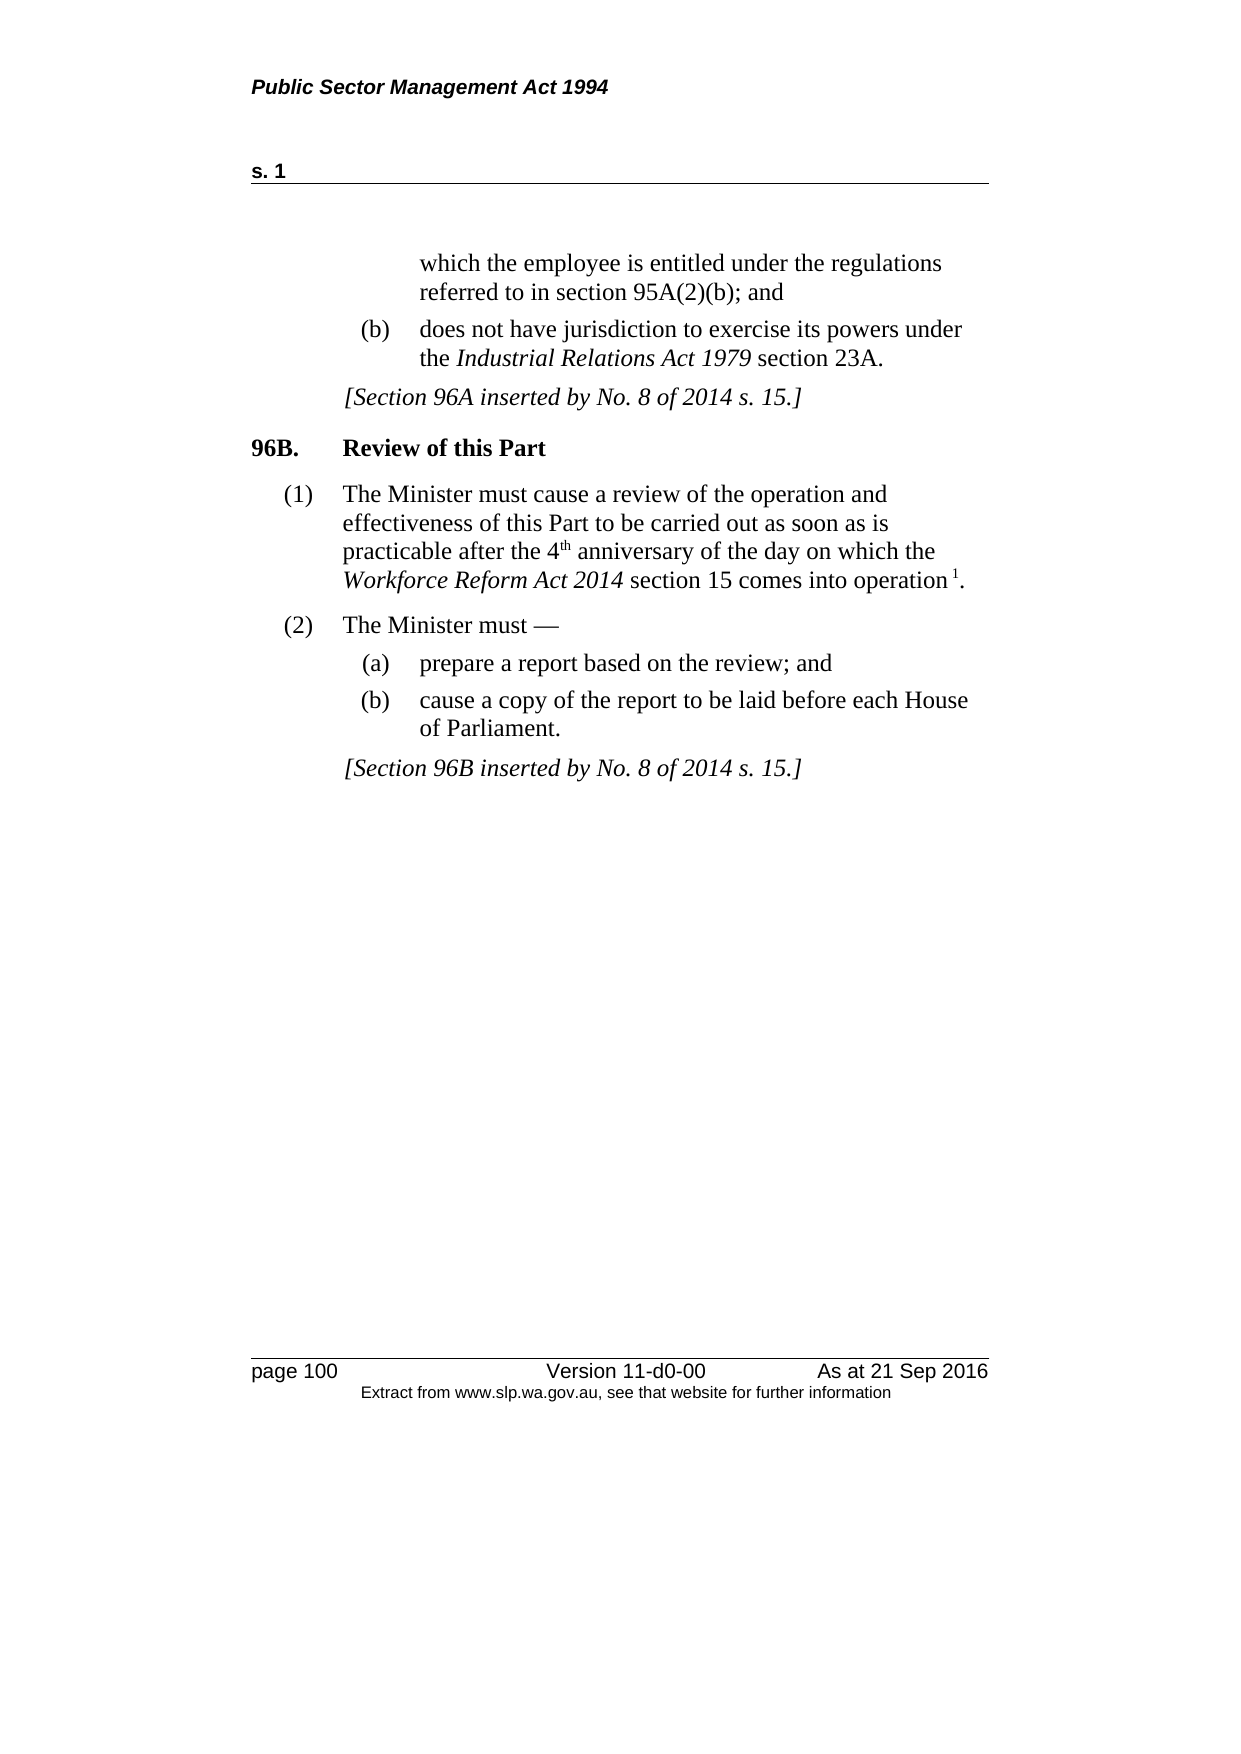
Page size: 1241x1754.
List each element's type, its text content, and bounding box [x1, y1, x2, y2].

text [251, 248, 989, 306]
subtitle 96B. Review of this Part [251, 433, 989, 462]
text (a) prepare a report based on the review; and [251, 648, 989, 676]
text (b) cause a copy of the report to be laid before each House of Parliament. [251, 685, 989, 742]
text [Section 96B inserted by No. 8 of 2014 s. 15.] [251, 753, 989, 781]
text (b) does not have jurisdiction to exercise its powers under the Industrial Relations Act 1979 section 23A. [251, 314, 989, 371]
text [Section 96A inserted by No. 8 of 2014 s. 15.] [251, 382, 989, 411]
text (1) The Minister must cause a review of the operation and effectiveness of this Part to be carried out as soon as is practicable after the 4th anniversary of the day on which the Workforce Reform Act 2014 section 15 comes into operation 1. [251, 479, 989, 594]
text (2) The Minister must — [251, 611, 989, 639]
